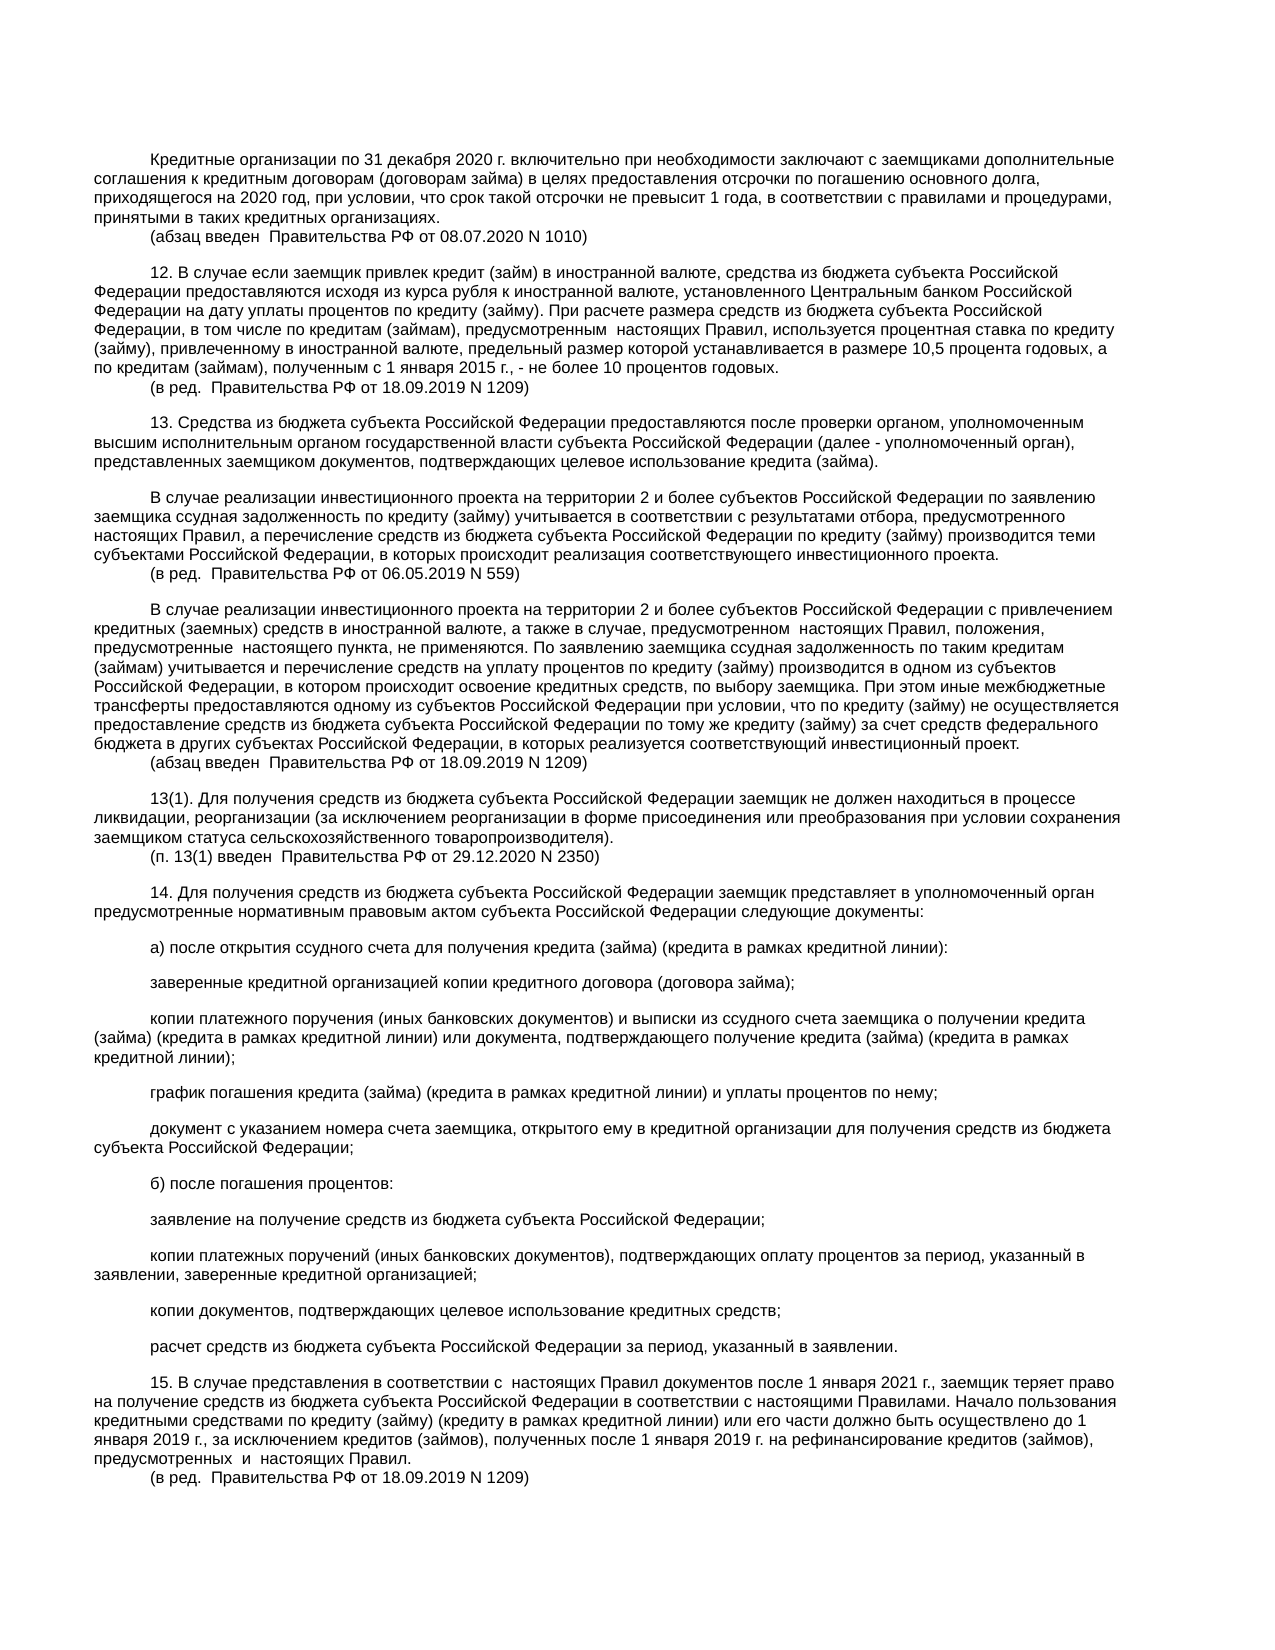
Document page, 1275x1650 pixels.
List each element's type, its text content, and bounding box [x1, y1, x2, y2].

text б) после погашения процентов: [94, 1174, 1125, 1193]
text 13. Средства из бюджета субъекта Российской Федерации предоставляются после проверки органом, уполномоченным высшим исполнительным органом государственной власти субъекта Российской Федерации (далее - уполномоченный орган), представленных заемщиком документов, подтверждающих целевое использование кредита (займа). [94, 413, 1125, 471]
text В случае реализации инвестиционного проекта на территории 2 и более субъектов Российской Федерации с привлечением кредитных (заемных) средств в иностранной валюте, а также в случае, предусмотренном настоящих Правил, положения, предусмотренные настоящего пункта, не применяются. По заявлению заемщика ссудная задолженность по таким кредитам (займам) учитывается и перечисление средств на уплату процентов по кредиту (займу) производится в одном из субъектов Российской Федерации, в котором происходит освоение кредитных средств, по выбору заемщика. При этом иные межбюджетные трансферты предоставляются одному из субъектов Российской Федерации при условии, что по кредиту (займу) не осуществляется предоставление средств из бюджета субъекта Российской Федерации по тому же кредиту (займу) за счет средств федерального бюджета в других субъектах Российской Федерации, в которых реализуется соответствующий инвестиционный проект. [94, 600, 1125, 753]
text заверенные кредитной организацией копии кредитного договора (договора займа); [94, 973, 1125, 992]
text копии документов, подтверждающих целевое использование кредитных средств; [94, 1301, 1125, 1320]
text 13(1). Для получения средств из бюджета субъекта Российской Федерации заемщик не должен находиться в процессе ликвидации, реорганизации (за исключением реорганизации в форме присоединения или преобразования при условии сохранения заемщиком статуса сельскохозяйственного товаропроизводителя). [94, 789, 1125, 847]
text (в ред. Правительства РФ от 18.09.2019 N 1209) [150, 1468, 1125, 1487]
text (в ред. Правительства РФ от 18.09.2019 N 1209) [150, 377, 1125, 397]
text расчет средств из бюджета субъекта Российской Федерации за период, указанный в заявлении. [94, 1337, 1125, 1356]
text (абзац введен Правительства РФ от 18.09.2019 N 1209) [150, 753, 1125, 772]
text а) после открытия ссудного счета для получения кредита (займа) (кредита в рамках кредитной линии): [94, 937, 1125, 957]
text копии платежных поручений (иных банковских документов), подтверждающих оплату процентов за период, указанный в заявлении, заверенные кредитной организацией; [94, 1246, 1125, 1284]
text 15. В случае представления в соответствии с настоящих Правил документов после 1 января 2021 г., заемщик теряет право на получение средств из бюджета субъекта Российской Федерации в соответствии с настоящими Правилами. Начало пользования кредитными средствами по кредиту (займу) (кредиту в рамках кредитной линии) или его части должно быть осуществлено до 1 января 2019 г., за исключением кредитов (займов), полученных после 1 января 2019 г. на рефинансирование кредитов (займов), предусмотренных и настоящих Правил. [94, 1372, 1125, 1468]
text график погашения кредита (займа) (кредита в рамках кредитной линии) и уплаты процентов по нему; [94, 1083, 1125, 1102]
text Кредитные организации по 31 декабря 2020 г. включительно при необходимости заключают с заемщиками дополнительные соглашения к кредитным договорам (договорам займа) в целях предоставления отсрочки по погашению основного долга, приходящегося на 2020 год, при условии, что срок такой отсрочки не превысит 1 года, в соответствии с правилами и процедурами, принятыми в таких кредитных организациях. [94, 150, 1125, 227]
text (в ред. Правительства РФ от 06.05.2019 N 559) [150, 564, 1125, 583]
text 14. Для получения средств из бюджета субъекта Российской Федерации заемщик представляет в уполномоченный орган предусмотренные нормативным правовым актом субъекта Российской Федерации следующие документы: [94, 882, 1125, 921]
text (абзац введен Правительства РФ от 08.07.2020 N 1010) [150, 227, 1125, 246]
text (п. 13(1) введен Правительства РФ от 29.12.2020 N 2350) [150, 847, 1125, 866]
text 12. В случае если заемщик привлек кредит (займ) в иностранной валюте, средства из бюджета субъекта Российской Федерации предоставляются исходя из курса рубля к иностранной валюте, установленного Центральным банком Российской Федерации на дату уплаты процентов по кредиту (займу). При расчете размера средств из бюджета субъекта Российской Федерации, в том числе по кредитам (займам), предусмотренным настоящих Правил, используется процентная ставка по кредиту (займу), привлеченному в иностранной валюте, предельный размер которой устанавливается в размере 10,5 процента годовых, а по кредитам (займам), полученным с 1 января 2015 г., - не более 10 процентов годовых. [94, 262, 1125, 377]
text копии платежного поручения (иных банковских документов) и выписки из ссудного счета заемщика о получении кредита (займа) (кредита в рамках кредитной линии) или документа, подтверждающего получение кредита (займа) (кредита в рамках кредитной линии); [94, 1009, 1125, 1067]
text документ с указанием номера счета заемщика, открытого ему в кредитной организации для получения средств из бюджета субъекта Российской Федерации; [94, 1119, 1125, 1157]
text В случае реализации инвестиционного проекта на территории 2 и более субъектов Российской Федерации по заявлению заемщика ссудная задолженность по кредиту (займу) учитывается в соответствии с результатами отбора, предусмотренного настоящих Правил, а перечисление средств из бюджета субъекта Российской Федерации по кредиту (займу) производится теми субъектами Российской Федерации, в которых происходит реализация соответствующего инвестиционного проекта. [94, 487, 1125, 564]
text заявление на получение средств из бюджета субъекта Российской Федерации; [94, 1210, 1125, 1229]
